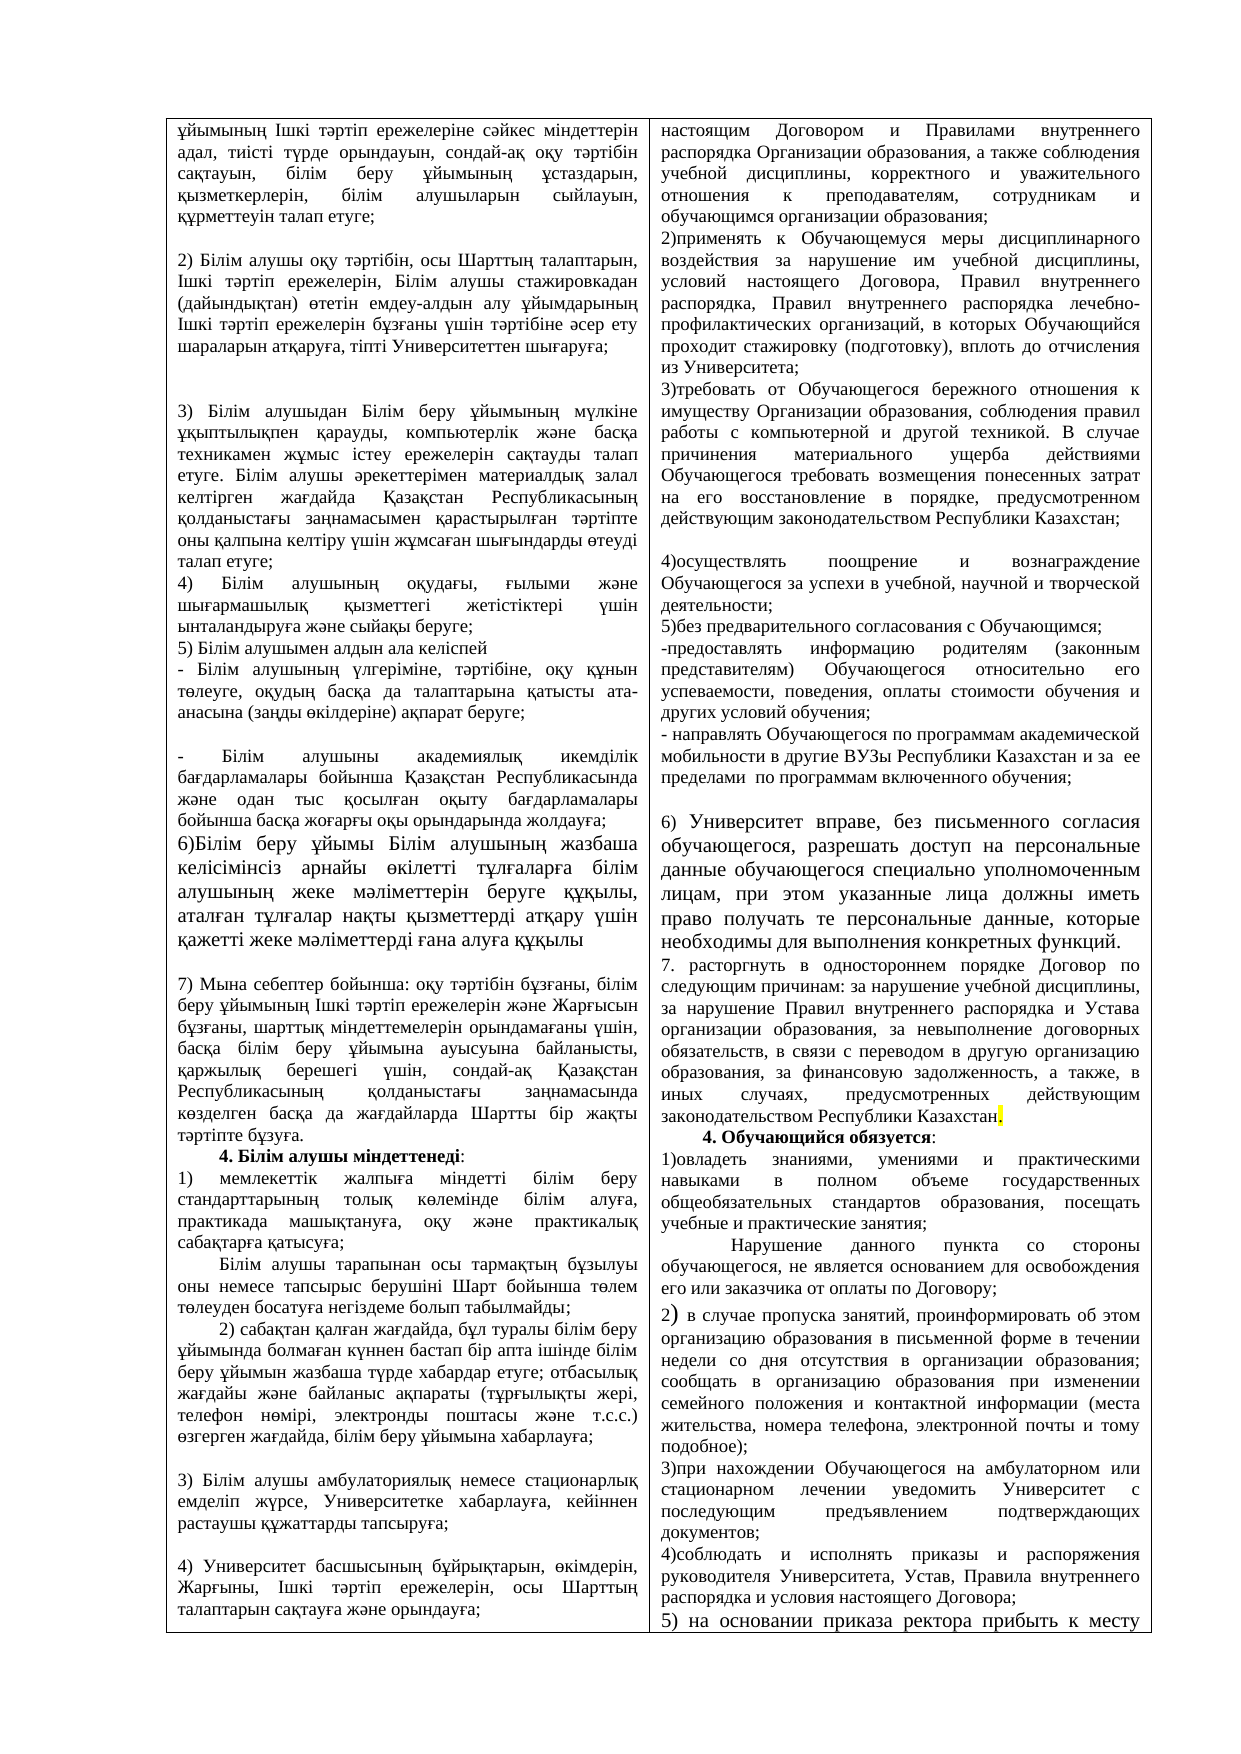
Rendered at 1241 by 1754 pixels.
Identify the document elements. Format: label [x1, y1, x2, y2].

table_header [650, 119, 1151, 1632]
table_header [167, 119, 649, 1632]
